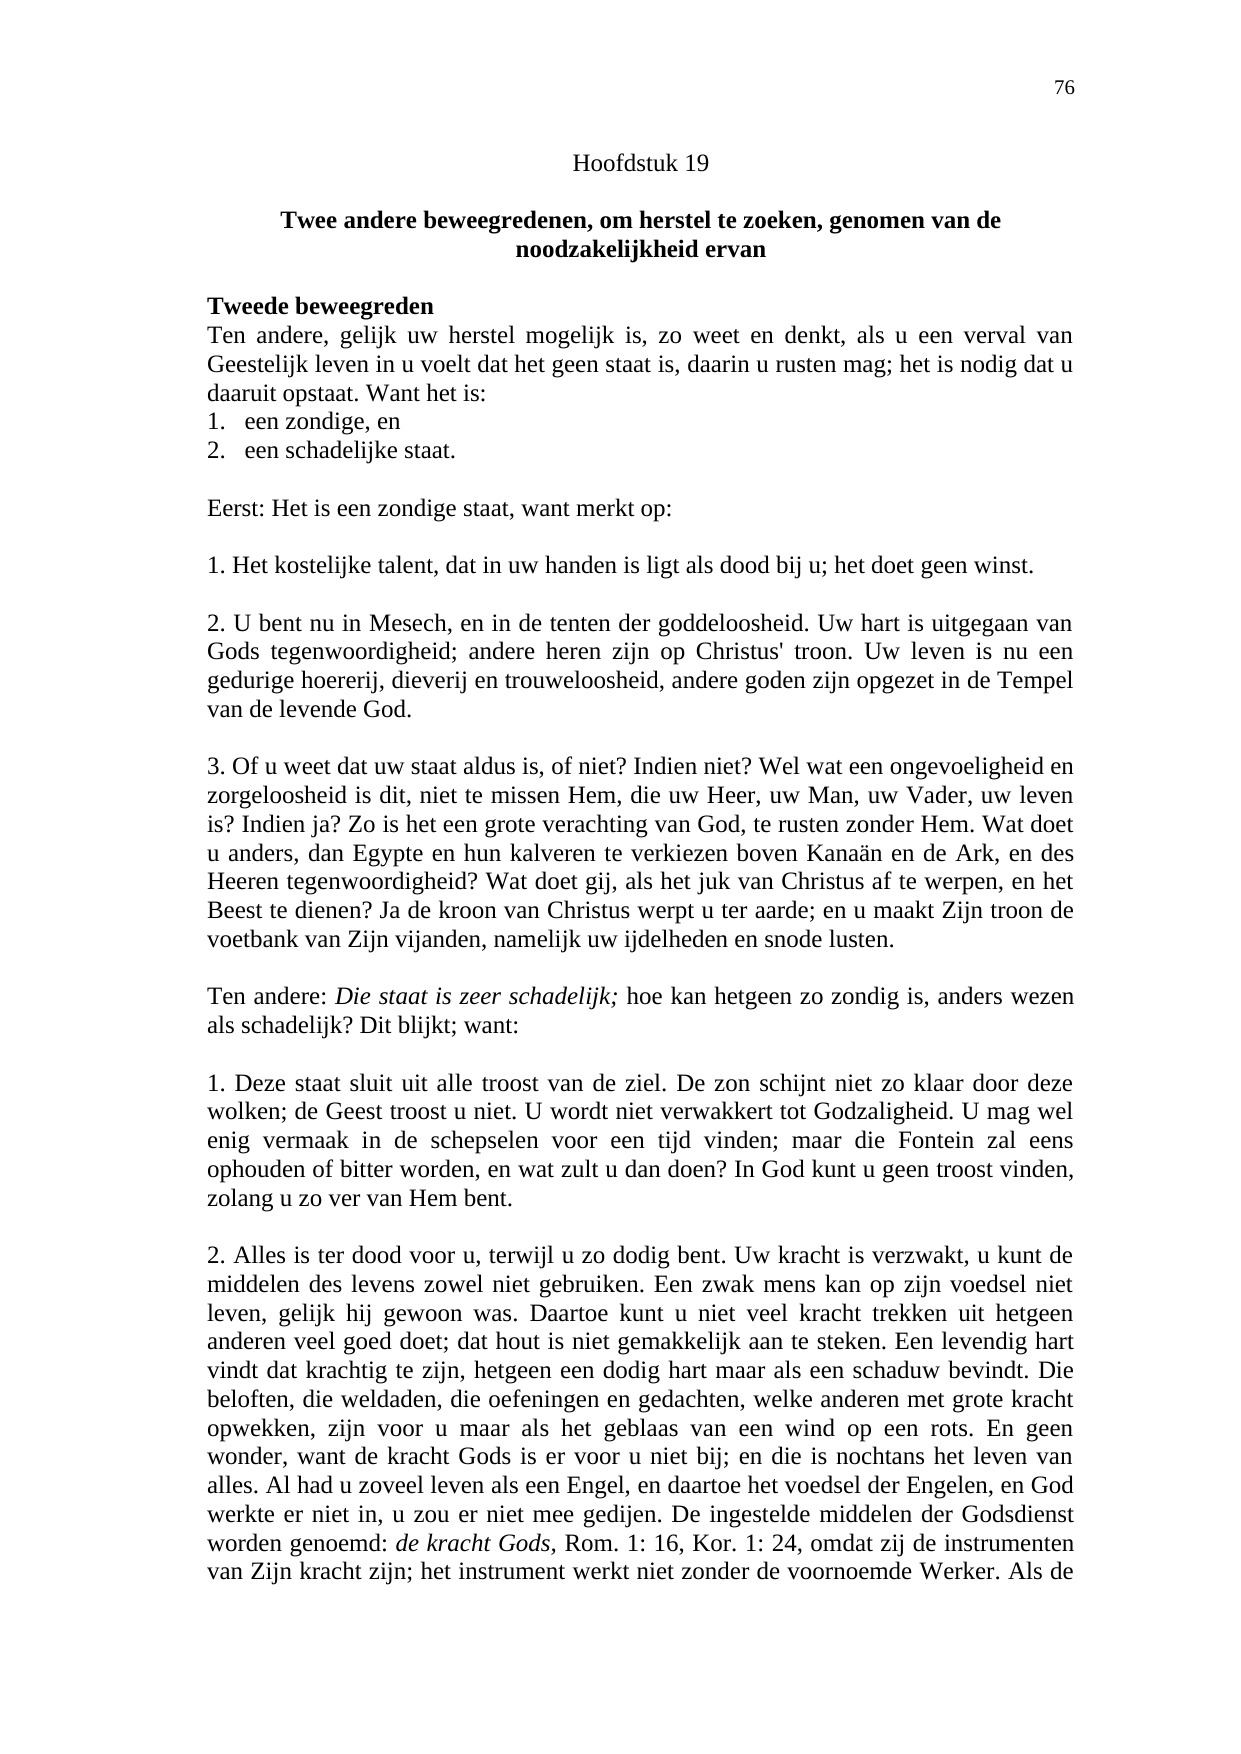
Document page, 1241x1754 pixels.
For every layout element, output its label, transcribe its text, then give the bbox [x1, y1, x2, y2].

text Ten andere: Die staat is zeer schadelijk; hoe kan hetgeen zo zondig is, anders wezen als schadelijk? Dit blijkt; want: [207, 981, 1075, 1039]
subtitle Hoofdstuk 19 [207, 148, 1075, 176]
text Eerst: Het is een zondige staat, want merkt op: [207, 493, 1075, 521]
text Ten andere, gelijk uw herstel mogelijk is, zo weet en denkt, als u een verval van Geestelijk leven in u voelt dat het geen staat is, daarin u rusten mag; het is nodig dat u daaruit opstaat. Want het is: [207, 320, 1075, 406]
list een zondige, en [207, 406, 1075, 435]
list een schadelijke staat. [207, 435, 1075, 464]
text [207, 1240, 1075, 1585]
text 2. U bent nu in Mesech, en in de tenten der goddeloosheid. Uw hart is uitgegaan van Gods tegenwoordigheid; andere heren zijn op Christus' troon. Uw leven is nu een gedurige hoererij, dieverij en trouweloosheid, andere goden zijn opgezet in de Tempel van de levende God. [207, 608, 1075, 723]
text 1. Deze staat sluit uit alle troost van de ziel. De zon schijnt niet zo klaar door deze wolken; de Geest troost u niet. U wordt niet verwakkert tot Godzaligheid. U mag wel enig vermaak in de schepselen voor een tijd vinden; maar die Fontein zal eens ophouden of bitter worden, en wat zult u dan doen? In God kunt u geen troost vinden, zolang u zo ver van Hem bent. [207, 1068, 1075, 1211]
text 1. Het kostelijke talent, dat in uw handen is ligt als dood bij u; het doet geen winst. [207, 550, 1075, 579]
text 3. Of u weet dat uw staat aldus is, of niet? Indien niet? Wel wat een ongevoeligheid en zorgeloosheid is dit, niet te missen Hem, die uw Heer, uw Man, uw Vader, uw leven is? Indien ja? Zo is het een grote verachting van God, te rusten zonder Hem. Wat doet u anders, dan Egypte en hun kalveren te verkiezen boven Kanaän en de Ark, en des Heeren tegenwoordigheid? Wat doet gij, als het juk van Christus af te werpen, en het Beest te dienen? Ja de kroon van Christus werpt u ter aarde; en u maakt Zijn troon de voetbank van Zijn vijanden, namelijk uw ijdelheden en snode lusten. [207, 751, 1075, 953]
text Tweede beweegreden [207, 291, 1075, 320]
subtitle Twee andere beweegredenen, om herstel te zoeken, genomen van de noodzakelijkheid ervan [207, 205, 1075, 263]
